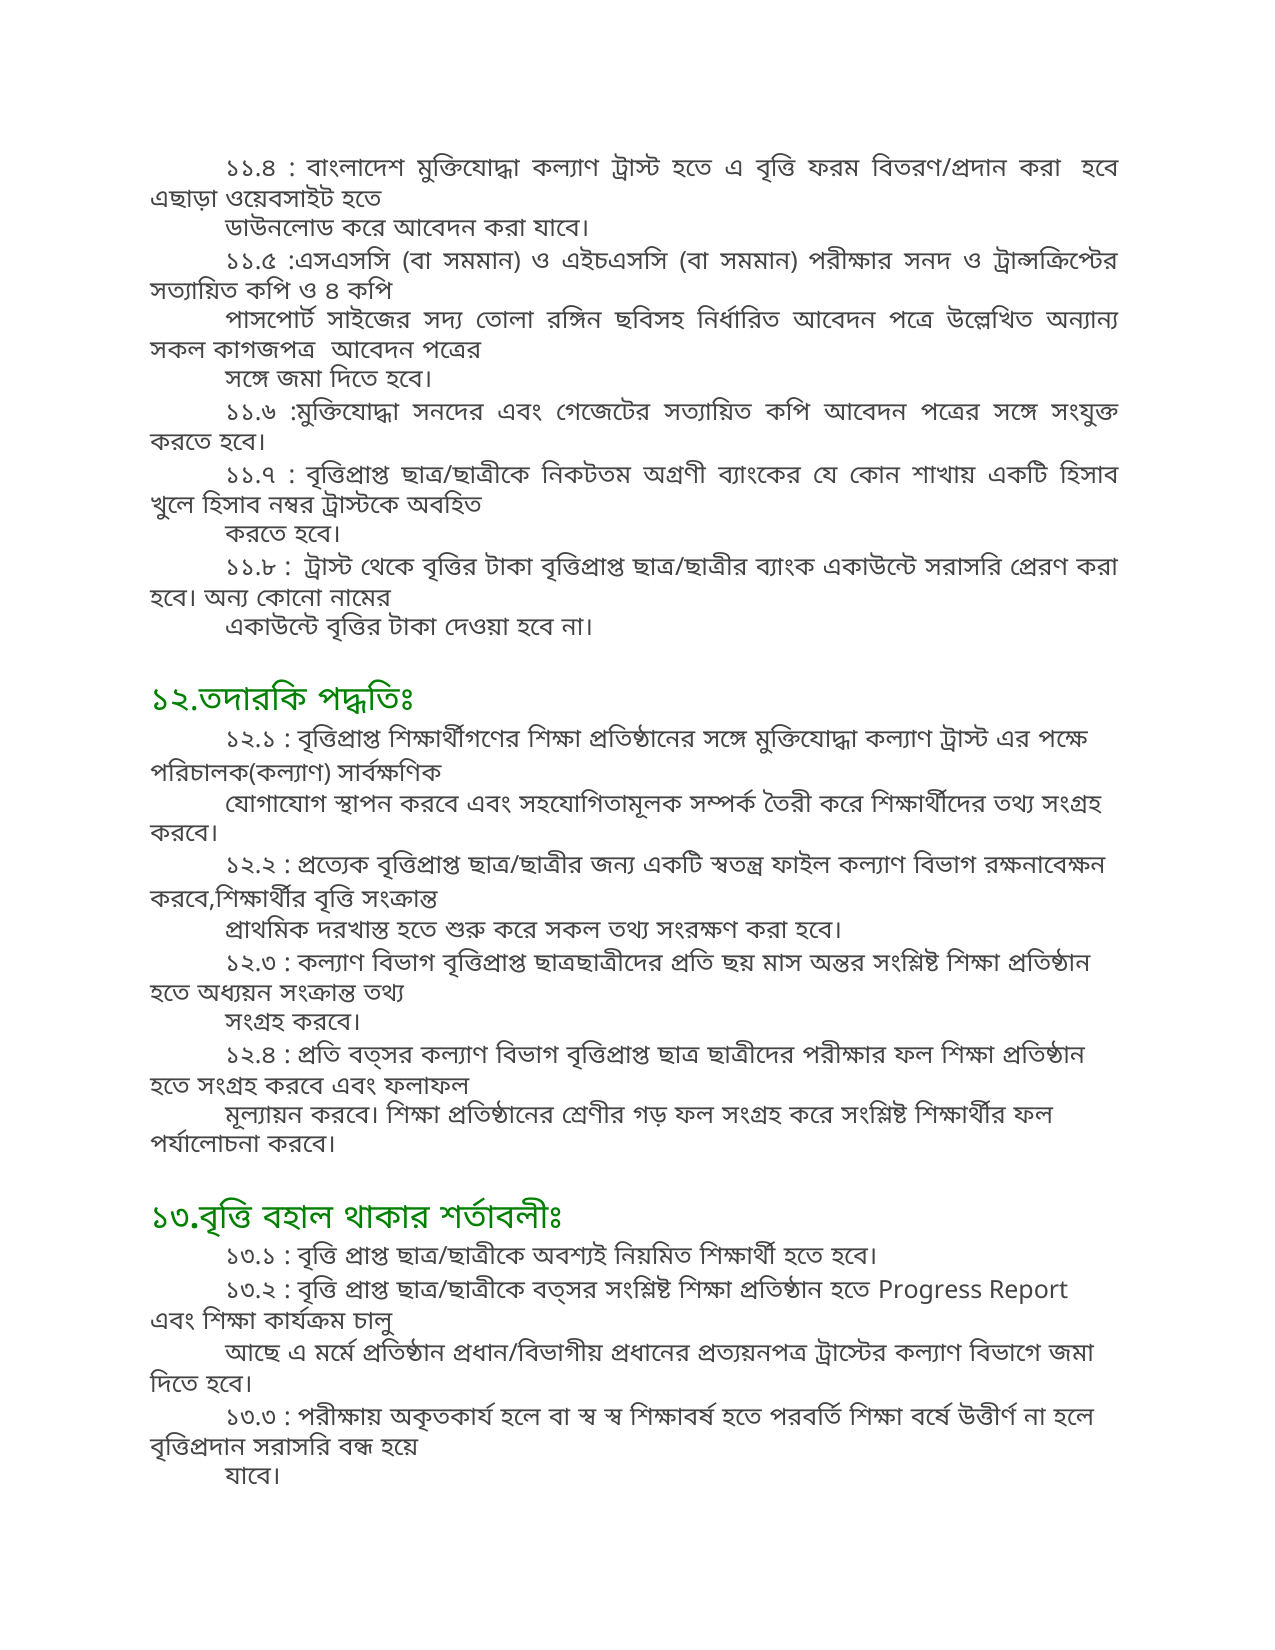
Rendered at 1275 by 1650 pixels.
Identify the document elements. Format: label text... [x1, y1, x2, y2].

text ১২.৪ : প্রতি বত্সর কল্যাণ বিভাগ বৃত্তিপ্রাপ্ত ছাত্র ছাত্রীদের পরীক্ষার ফল শিক্ষা প্রতিষ্ঠান হতে সংগ্রহ করবে এবং ফলাফল [150, 1037, 1118, 1100]
text সংগ্রহ করবে। [150, 1008, 1118, 1037]
text পাসপোর্ট সাইজের সদ্য তোলা রঙ্গিন ছবিসহ নির্ধারিত আবেদন পত্রে উল্লেখিত অন্যান্য সকল কাগজপত্র আবেদন পত্রের [150, 306, 1118, 364]
text একাউন্টে বৃত্তির টাকা দেওয়া হবে না। [335, 612, 1118, 641]
text প্রাথমিক দরখাস্ত হতে শুরু করে সকল তথ্য সংরক্ষণ করা হবে। [150, 915, 1118, 944]
text ১১.৪ : বাংলাদেশ মুক্তিযোদ্ধা কল্যাণ ট্রাস্ট হতে এ বৃত্তি ফরম বিতরণ/প্রদান করা হবে এছাড়া ওয়েবসাইট হতে [150, 150, 1118, 213]
text ১১.৬ :মুক্তিযোদ্ধা সনদের এবং গেজেটের সত্যায়িত কপি আবেদন পত্রের সঙ্গে সংযুক্ত করতে হবে। [150, 393, 1118, 456]
text ১২.২ : প্রত্যেক বৃত্তিপ্রাপ্ত ছাত্র/ছাত্রীর জন্য একটি স্বতন্ত্র ফাইল কল্যাণ বিভাগ রক্ষনাবেক্ষন করবে,শিক্ষার্থীর বৃত্তি সংক্রান্ত [150, 847, 1118, 915]
text সঙ্গে জমা দিতে হবে। [150, 364, 1118, 393]
text ১২.৩ : কল্যাণ বিভাগ বৃত্তিপ্রাপ্ত ছাত্রছাত্রীদের প্রতি ছয় মাস অন্তর সংশ্লিষ্ট শিক্ষা প্রতিষ্ঠান হতে অধ্যয়ন সংক্রান্ত তথ্য [150, 944, 1118, 1008]
text ১২.১ : বৃত্তিপ্রাপ্ত শিক্ষার্থীগণের শিক্ষা প্রতিষ্ঠানের সঙ্গে মুক্তিযোদ্ধা কল্যাণ ট্রাস্ট এর পক্ষে পরিচালক(কল্যাণ) সার্বক্ষণিক [150, 721, 1118, 789]
text যাবে। [150, 1462, 1118, 1491]
text ১১.৭ : বৃত্তিপ্রাপ্ত ছাত্র/ছাত্রীকে নিকটতম অগ্রণী ব্যাংকের যে কোন শাখায় একটি হিসাব খুলে হিসাব নম্বর ট্রাস্টকে অবহিত [150, 456, 1118, 519]
text ১১.৮ : ট্রাস্ট থেকে বৃত্তির টাকা বৃত্তিপ্রাপ্ত ছাত্র/ছাত্রীর ব্যাংক একাউন্টে সরাসরি প্রেরণ করা হবে। অন্য কোনো নামের [150, 549, 1118, 612]
text ১১.৫ :এসএসসি (বা সমমান) ও এইচএসসি (বা সমমান) পরীক্ষার সনদ ও ট্রান্সক্রিপ্টের সত্যায়িত কপি ও ৪ কপি [150, 242, 1118, 306]
text মূল্যায়ন করবে। শিক্ষা প্রতিষ্ঠানের শ্রেণীর গড় ফল সংগ্রহ করে সংশ্লিষ্ট শিক্ষার্থীর ফল পর্যালোচনা করবে। [150, 1100, 1118, 1158]
text ১৩.১ : বৃত্তি প্রাপ্ত ছাত্র/ছাত্রীকে অবশ্যই নিয়মিত শিক্ষার্থী হতে হবে। [150, 1238, 1118, 1272]
text ১৩.২ : বৃত্তি প্রাপ্ত ছাত্র/ছাত্রীকে বত্সর সংশ্লিষ্ট শিক্ষা প্রতিষ্ঠান হতে Progress Report এবং শিক্ষা কার্যক্রম চালু [150, 1272, 1118, 1335]
text ১৩.৩ : পরীক্ষায় অকৃতকার্য হলে বা স্ব স্ব শিক্ষাবর্ষ হতে পরবর্তি শিক্ষা বর্ষে উত্তীর্ণ না হলে বৃত্তিপ্রদান সরাসরি বন্ধ হয়ে [150, 1398, 1118, 1462]
text ১২.তদারকি পদ্ধতিঃ [150, 675, 1118, 721]
text যোগাযোগ স্থাপন করবে এবং সহযোগিতামূলক সম্পর্ক তৈরী করে শিক্ষার্থীদের তথ্য সংগ্রহ করবে। [150, 789, 1118, 847]
text করতে হবে। [150, 519, 1118, 549]
text ১৩.বৃত্তি বহাল থাকার শর্তাবলীঃ [150, 1192, 1118, 1238]
text আছে এ মর্মে প্রতিষ্ঠান প্রধান/বিভাগীয় প্রধানের প্রত্যয়নপত্র ট্রাস্টের কল্যাণ বিভাগে জমা দিতে হবে। [150, 1335, 1118, 1398]
text ডাউনলোড করে আবেদন করা যাবে। [150, 213, 1118, 242]
text একাউন্টে বৃত্তির টাকা দেওয়া হবে না। [150, 612, 347, 641]
